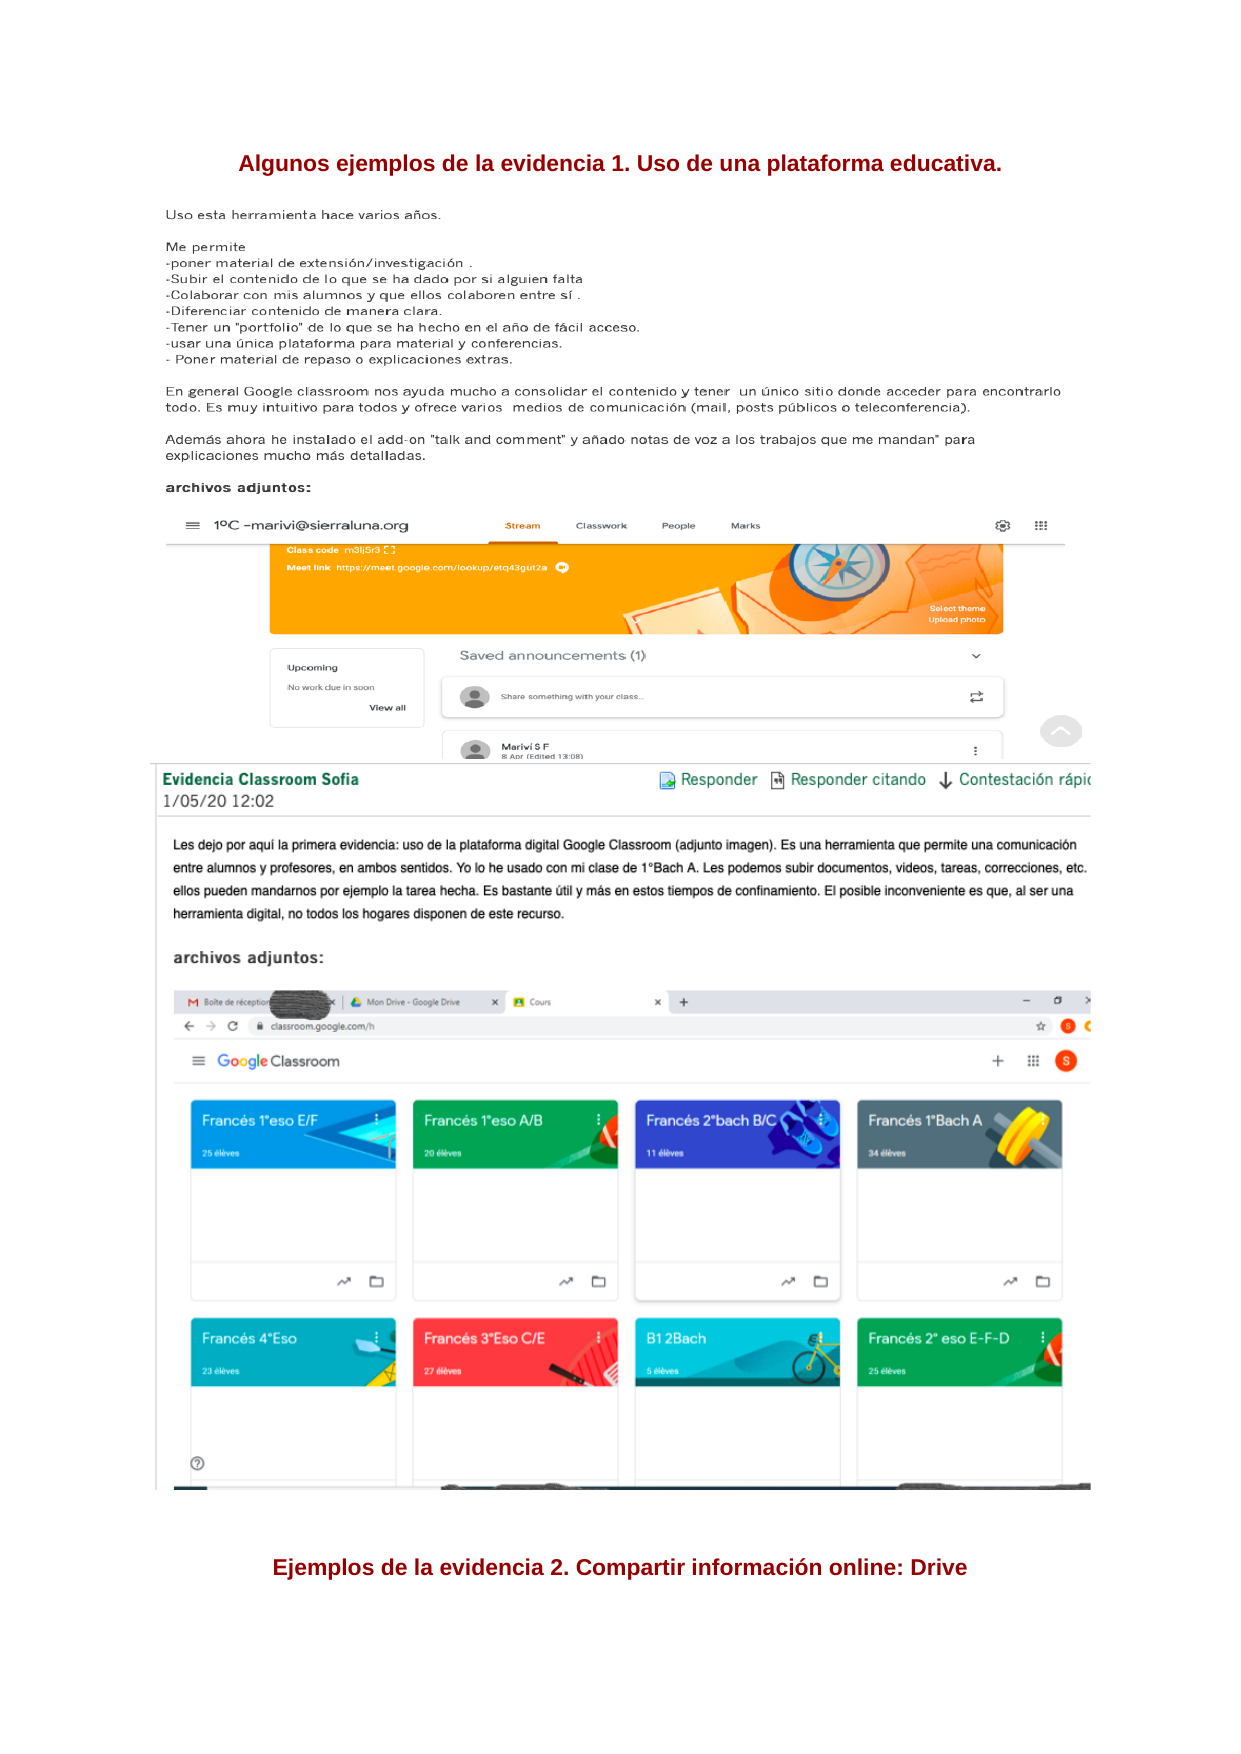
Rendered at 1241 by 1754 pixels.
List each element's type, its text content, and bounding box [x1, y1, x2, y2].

picture [150, 210, 1082, 759]
text Ejemplos de la evidencia 2. Compartir información online: Drive [150, 1554, 1090, 1580]
picture [150, 762, 1091, 1490]
text Algunos ejemplos de la evidencia 1. Uso de una plataforma educativa. [150, 150, 1090, 176]
